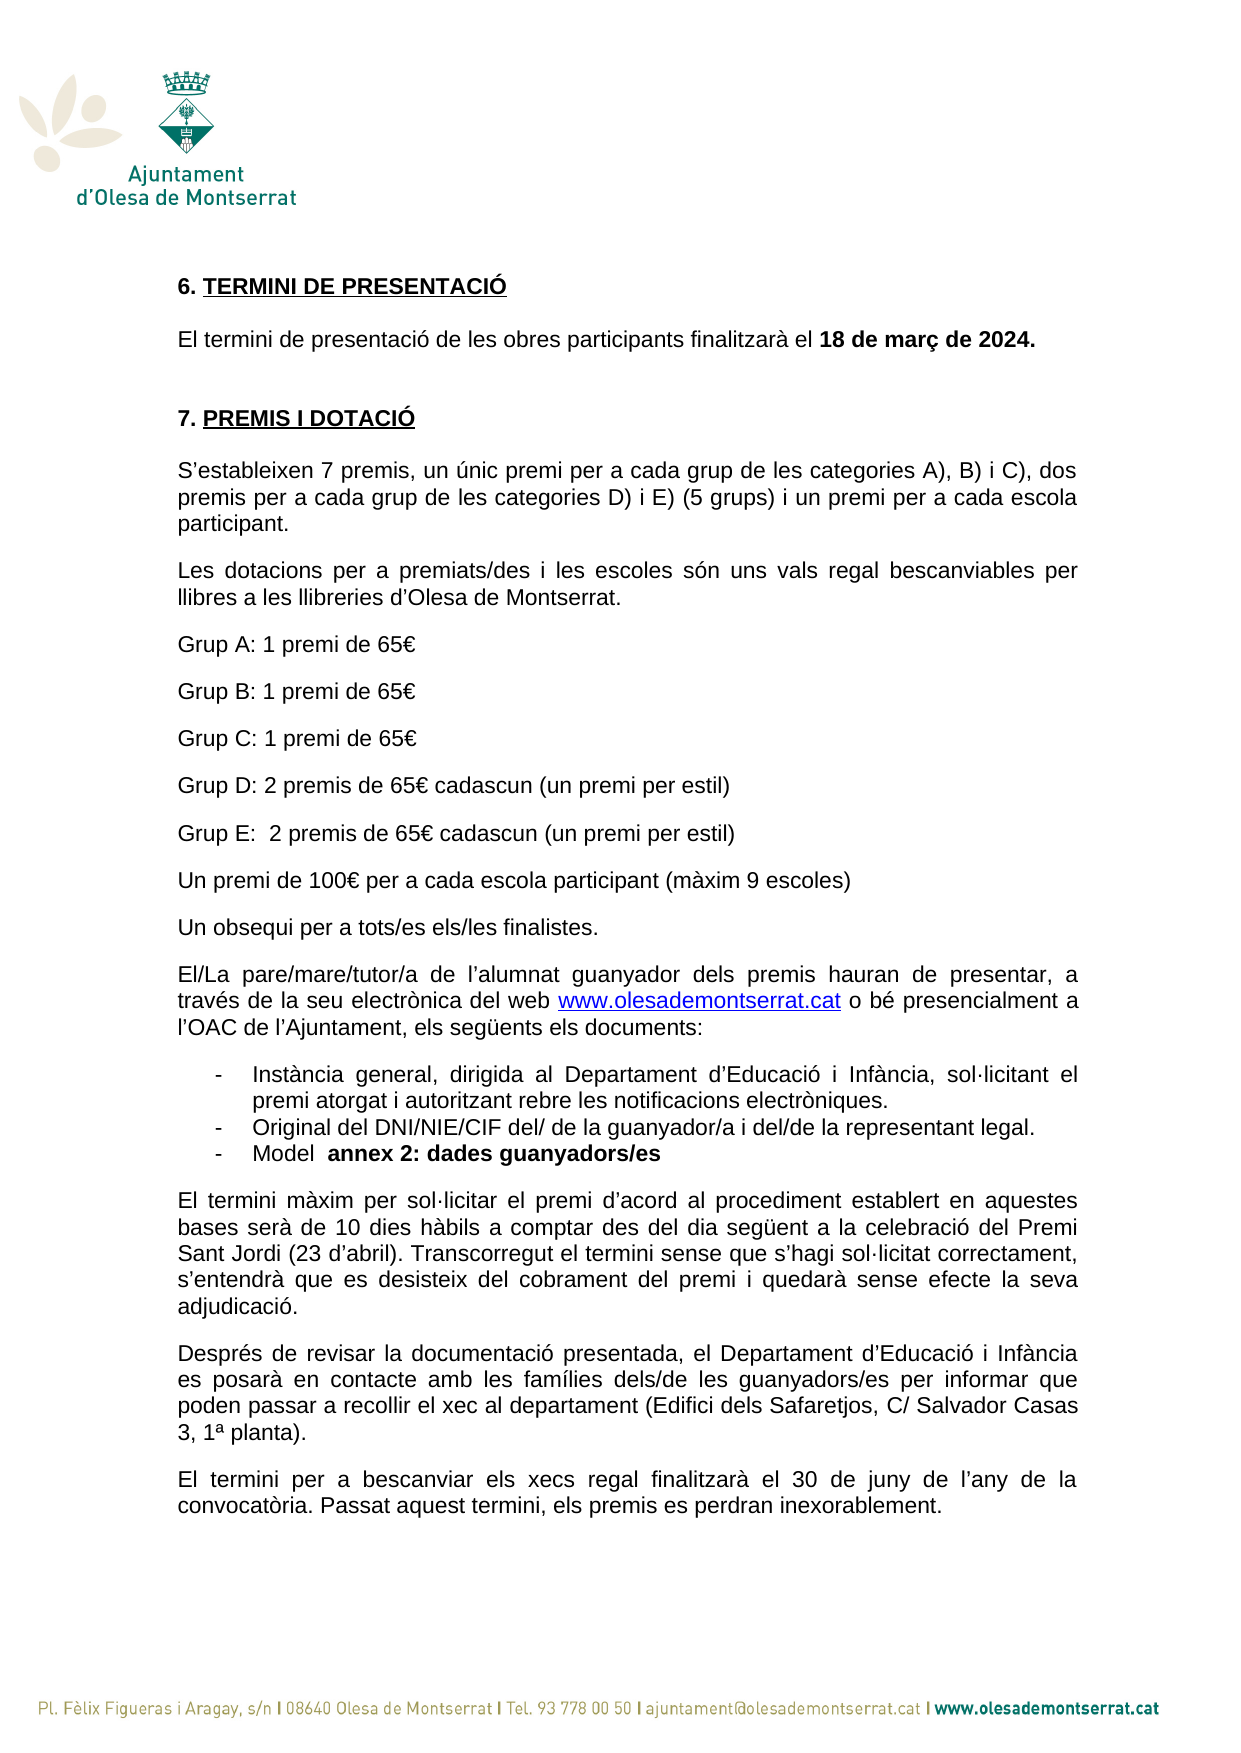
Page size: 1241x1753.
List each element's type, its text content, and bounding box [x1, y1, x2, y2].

text El/La pare/mare/tutor/a de l’alumnat guanyador dels premis hauran de presentar, a través de la seu electrònica del web www.olesademontserrat.cat o bé presencialment a l’OAC de l’Ajuntament, els següents els documents: [177, 961, 1078, 1040]
text 7. PREMIS I DOTACIÓ [177, 404, 1078, 431]
text Grup B: 1 premi de 65€ [177, 678, 1078, 704]
text Grup C: 1 premi de 65€ [177, 725, 1078, 751]
list Model annex 2: dades guanyadors/es [214, 1140, 1078, 1166]
picture [0, 0, 1241, 218]
list Original del DNI/NIE/CIF del/ de la guanyador/a i del/de la representant legal. [214, 1114, 1078, 1140]
text Un obsequi per a tots/es els/les finalistes. [103, 914, 1078, 940]
list Instància general, dirigida al Departament d’Educació i Infància, sol·licitant el premi atorgat i autoritzant rebre les notificacions electròniques. [214, 1061, 1078, 1114]
text Grup A: 1 premi de 65€ [177, 631, 1078, 657]
text Un premi de 100€ per a cada escola participant (màxim 9 escoles) [103, 867, 1078, 893]
text El termini de presentació de les obres participants finalitzarà el 18 de març de 2024. [177, 326, 1078, 352]
text El termini màxim per sol·licitar el premi d’acord al procediment establert en aquestes bases serà de 10 dies hàbils a comptar des del dia següent a la celebració del Premi Sant Jordi (23 d’abril). Transcorregut el termini sense que s’hagi sol·licitat correctament, s’entendrà que es desisteix del cobrament del premi i quedarà sense efecte la seva adjudicació. [177, 1187, 1078, 1319]
picture [29, 1682, 1181, 1721]
text Grup D: 2 premis de 65€ cadascun (un premi per estil) [177, 772, 1078, 799]
text El termini per a bescanviar els xecs regal finalitzarà el 30 de juny de l’any de la convocatòria. Passat aquest termini, els premis es perdran inexorablement. [177, 1466, 1078, 1519]
text 6. TERMINI DE PRESENTACIÓ [177, 273, 1078, 299]
text Grup E: 2 premis de 65€ cadascun (un premi per estil) [177, 819, 1078, 846]
text Les dotacions per a premiats/des i les escoles són uns vals regal bescanviables per llibres a les llibreries d’Olesa de Montserrat. [177, 557, 1078, 610]
text Després de revisar la documentació presentada, el Departament d’Educació i Infància es posarà en contacte amb les famílies dels/de les guanyadors/es per informar que poden passar a recollir el xec al departament (Edifici dels Safaretjos, C/ Salvador Casas 3, 1ª planta). [177, 1340, 1078, 1445]
text S’estableixen 7 premis, un únic premi per a cada grup de les categories A), B) i C), dos premis per a cada grup de les categories D) i E) (5 grups) i un premi per a cada escola participant. [177, 457, 1078, 536]
